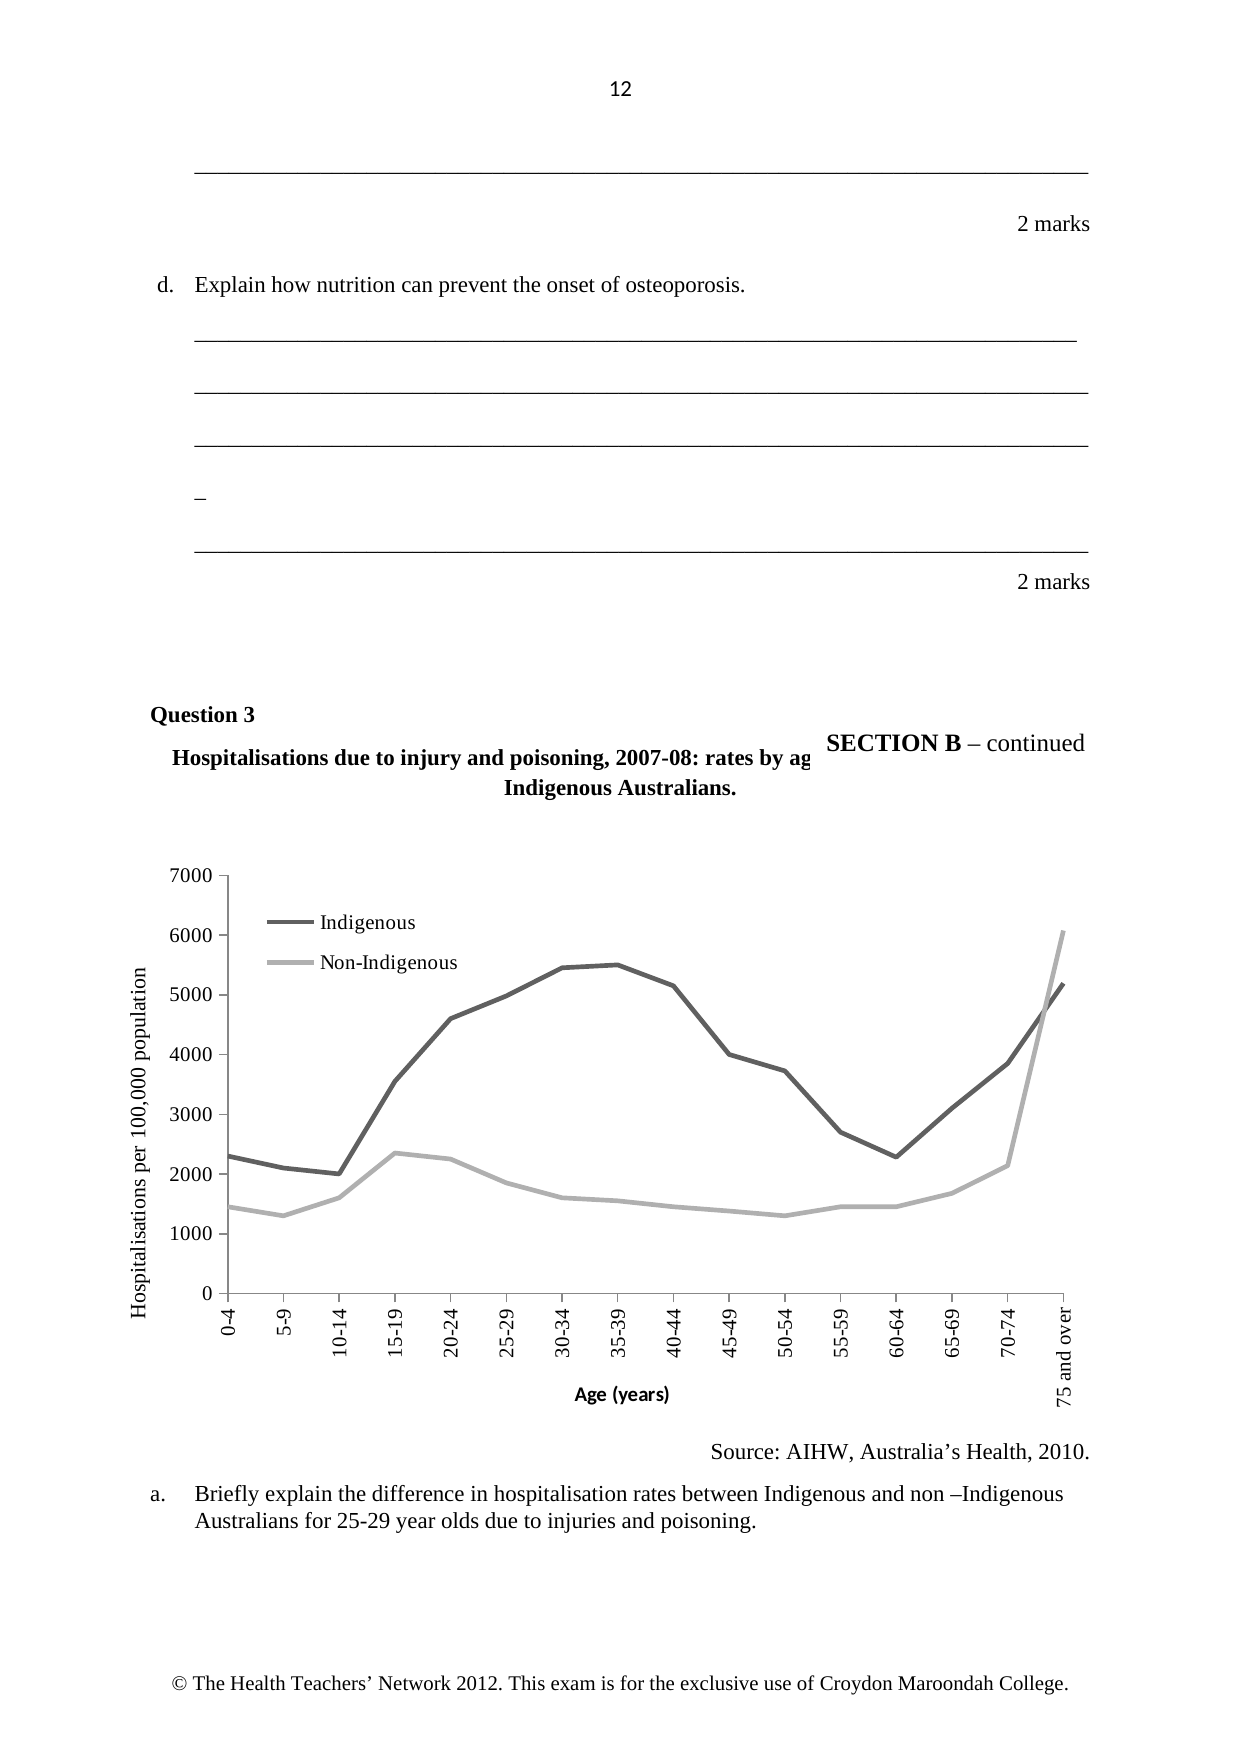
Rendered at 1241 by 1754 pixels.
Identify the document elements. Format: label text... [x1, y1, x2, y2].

text Question 3 [150, 701, 1090, 728]
list Explain how nutrition can prevent the onset of osteoporosis. [157, 271, 1090, 297]
text ______________________________________________________________________________ [194, 150, 1090, 176]
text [194, 318, 1090, 502]
text 2 marks [194, 210, 1090, 237]
text Hospitalisations due to injury and poisoning, 2007-08: rates by age for Indigenous and Non-Indigenous Australians. [150, 744, 1090, 801]
list Briefly explain the difference in hospitalisation rates between Indigenous and non –Indigenous Australians for 25-29 year olds due to injuries and poisoning. [150, 1481, 1090, 1533]
text Source: AIHW, Australia’s Health, 2010. [150, 1438, 1090, 1464]
text ______________________________________________________________________________ [194, 529, 1090, 555]
text 2 marks [194, 568, 1090, 594]
